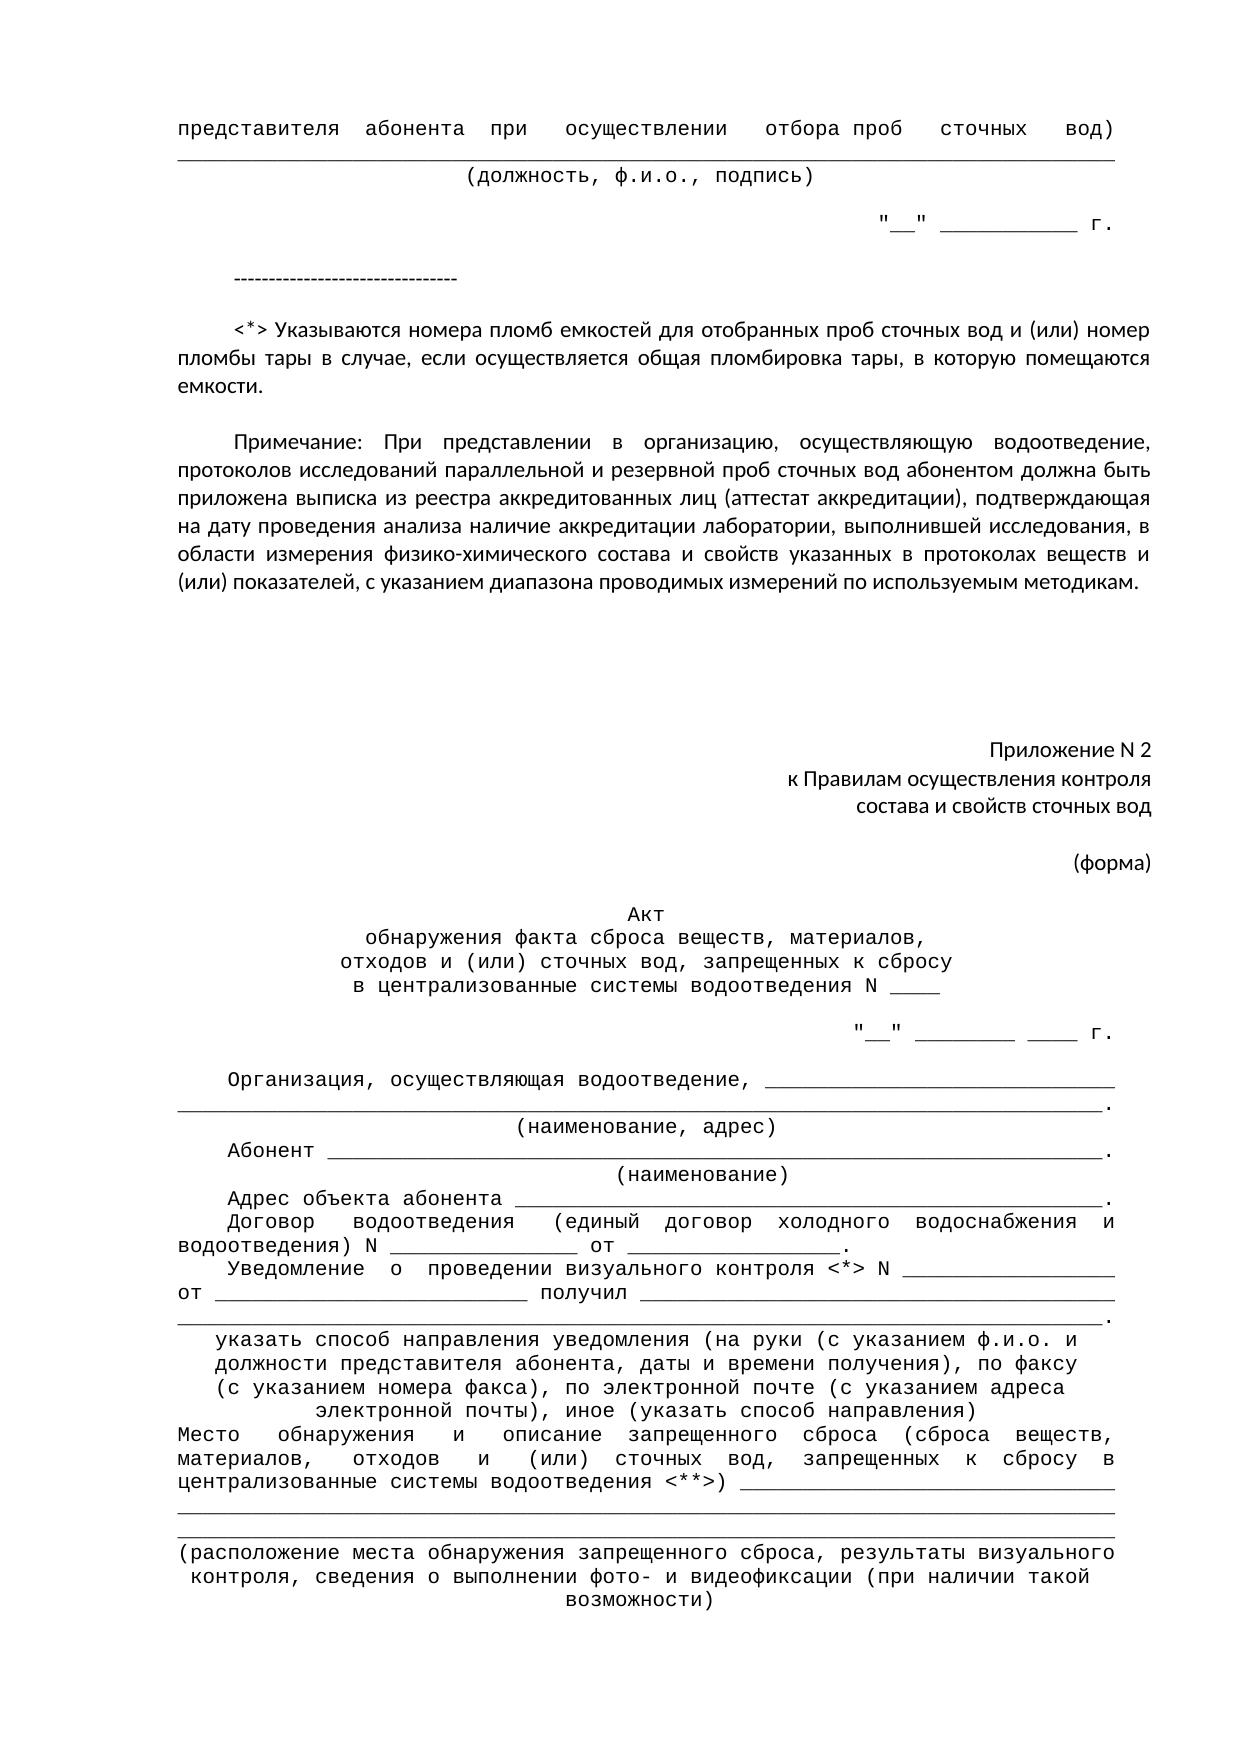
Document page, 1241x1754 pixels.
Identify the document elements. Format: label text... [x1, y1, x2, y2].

text (должность, ф.и.о., подпись) [177, 165, 1152, 189]
text централизованные системы водоотведения <**>) ______________________________ [177, 1471, 1152, 1495]
text водоотведения) N _______________ от _________________. [177, 1235, 1152, 1258]
text -------------------------------- [177, 264, 1152, 292]
text (форма) [177, 848, 1152, 876]
text Абонент ______________________________________________________________. [177, 1140, 1152, 1164]
text __________________________________________________________________________. [177, 1306, 1152, 1329]
text "__" ________ ____ г. [177, 1022, 1152, 1046]
text отходов и (или) сточных вод, запрещенных к сбросу [177, 951, 1152, 975]
text "__" ___________ г. [177, 213, 1152, 236]
text должности представителя абонента, даты и времени получения), по факсу [177, 1353, 1152, 1377]
text материалов, отходов и (или) сточных вод, запрещенных к сбросу в [177, 1448, 1152, 1471]
text ___________________________________________________________________________ [177, 1518, 1152, 1542]
text обнаружения факта сброса веществ, материалов, [177, 927, 1152, 951]
text Примечание: При представлении в организацию, осуществляющую водоотведение, протоколов исследований параллельной и резервной проб сточных вод абонентом должна быть приложена выписка из реестра аккредитованных лиц (аттестат аккредитации), подтверждающая на дату проведения анализа наличие аккредитации лаборатории, выполнившей исследования, в области измерения физико-химического состава и свойств указанных в протоколах веществ и (или) показателей, с указанием диапазона проводимых измерений по используемым методикам. [177, 427, 1152, 596]
text состава и свойств сточных вод [177, 792, 1152, 820]
text контроля, сведения о выполнении фото- и видеофиксации (при наличии такой [177, 1566, 1152, 1589]
text ___________________________________________________________________________ [177, 1495, 1152, 1518]
text Организация, осуществляющая водоотведение, ____________________________ [177, 1069, 1152, 1093]
text Уведомление о проведении визуального контроля <*> N _________________ [177, 1258, 1152, 1282]
text (расположение места обнаружения запрещенного сброса, результаты визуального [177, 1542, 1152, 1566]
text <*> Указываются номера пломб емкостей для отобранных проб сточных вод и (или) номер пломбы тары в случае, если осуществляется общая пломбировка тары, в которую помещаются емкости. [177, 315, 1152, 399]
text (наименование, адрес) [177, 1117, 1152, 1140]
text указать способ направления уведомления (на руки (с указанием ф.и.о. и [177, 1329, 1152, 1353]
text Место обнаружения и описание запрещенного сброса (сброса веществ, [177, 1424, 1152, 1448]
text Акт [177, 904, 1152, 927]
text электронной почты), иное (указать способ направления) [177, 1400, 1152, 1424]
text (с указанием номера факса), по электронной почте (с указанием адреса [177, 1377, 1152, 1400]
text ___________________________________________________________________________ [177, 142, 1152, 165]
text возможности) [177, 1589, 1152, 1613]
text Приложение N 2 [177, 736, 1152, 764]
text от _________________________ получил ______________________________________ [177, 1282, 1152, 1306]
text к Правилам осуществления контроля [177, 764, 1152, 792]
text __________________________________________________________________________. [177, 1093, 1152, 1117]
text (наименование) [177, 1164, 1152, 1187]
text в централизованные системы водоотведения N ____ [177, 975, 1152, 998]
text Договор водоотведения (единый договор холодного водоснабжения и [177, 1211, 1152, 1235]
text Адрес объекта абонента _______________________________________________. [177, 1187, 1152, 1211]
text представителя абонента при осуществлении отбора проб сточных вод) [177, 118, 1152, 142]
